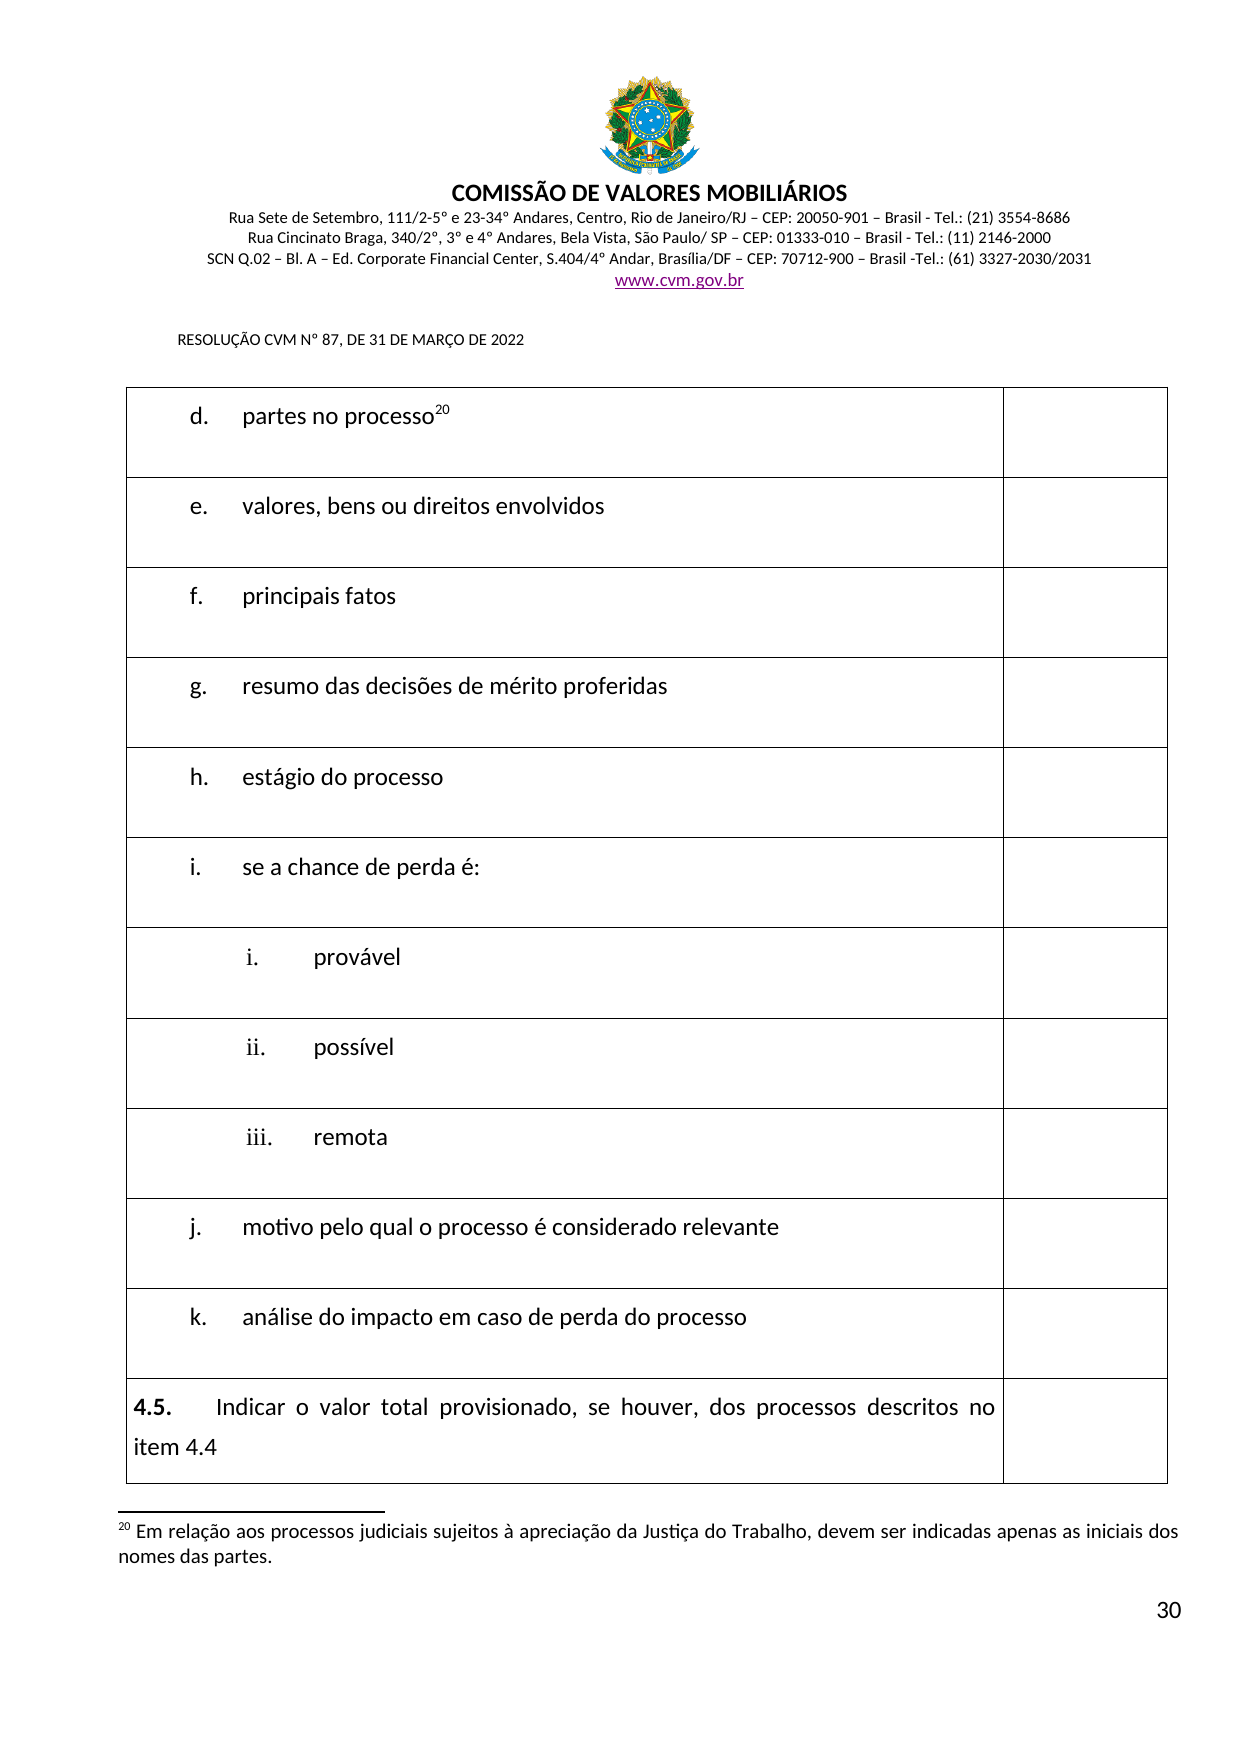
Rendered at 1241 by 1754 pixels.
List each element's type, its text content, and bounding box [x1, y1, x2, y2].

table_cell [1004, 928, 1167, 1017]
table_cell [1004, 1199, 1167, 1288]
table_cell [1004, 1019, 1167, 1107]
table_cell [1004, 478, 1167, 567]
table_cell [1004, 388, 1167, 477]
table_cell resumo das decisões de mérito proferidas [127, 658, 1003, 747]
table_cell partes no processo [127, 388, 1003, 477]
table_cell [1004, 1289, 1167, 1378]
table_cell Indicar o valor total provisionado, se houver, dos processos descritos no item 4.4 [127, 1379, 1003, 1482]
table_cell [1004, 1379, 1167, 1482]
table_cell remota [127, 1109, 1003, 1198]
table_cell [1004, 568, 1167, 657]
picture [596, 73, 703, 177]
table_cell possível [127, 1019, 1003, 1107]
table_cell se a chance de perda é: [127, 838, 1003, 927]
table_cell principais fatos [127, 568, 1003, 657]
table_cell valores, bens ou direitos envolvidos [127, 478, 1003, 567]
table_cell [1004, 1109, 1167, 1198]
table_cell provável [127, 928, 1003, 1017]
table_cell análise do impacto em caso de perda do processo [127, 1289, 1003, 1378]
table_cell motivo pelo qual o processo é considerado relevante [127, 1199, 1003, 1288]
table_cell [1004, 838, 1167, 927]
table_cell [1004, 748, 1167, 837]
table_cell estágio do processo [127, 748, 1003, 837]
table_cell [1004, 658, 1167, 747]
